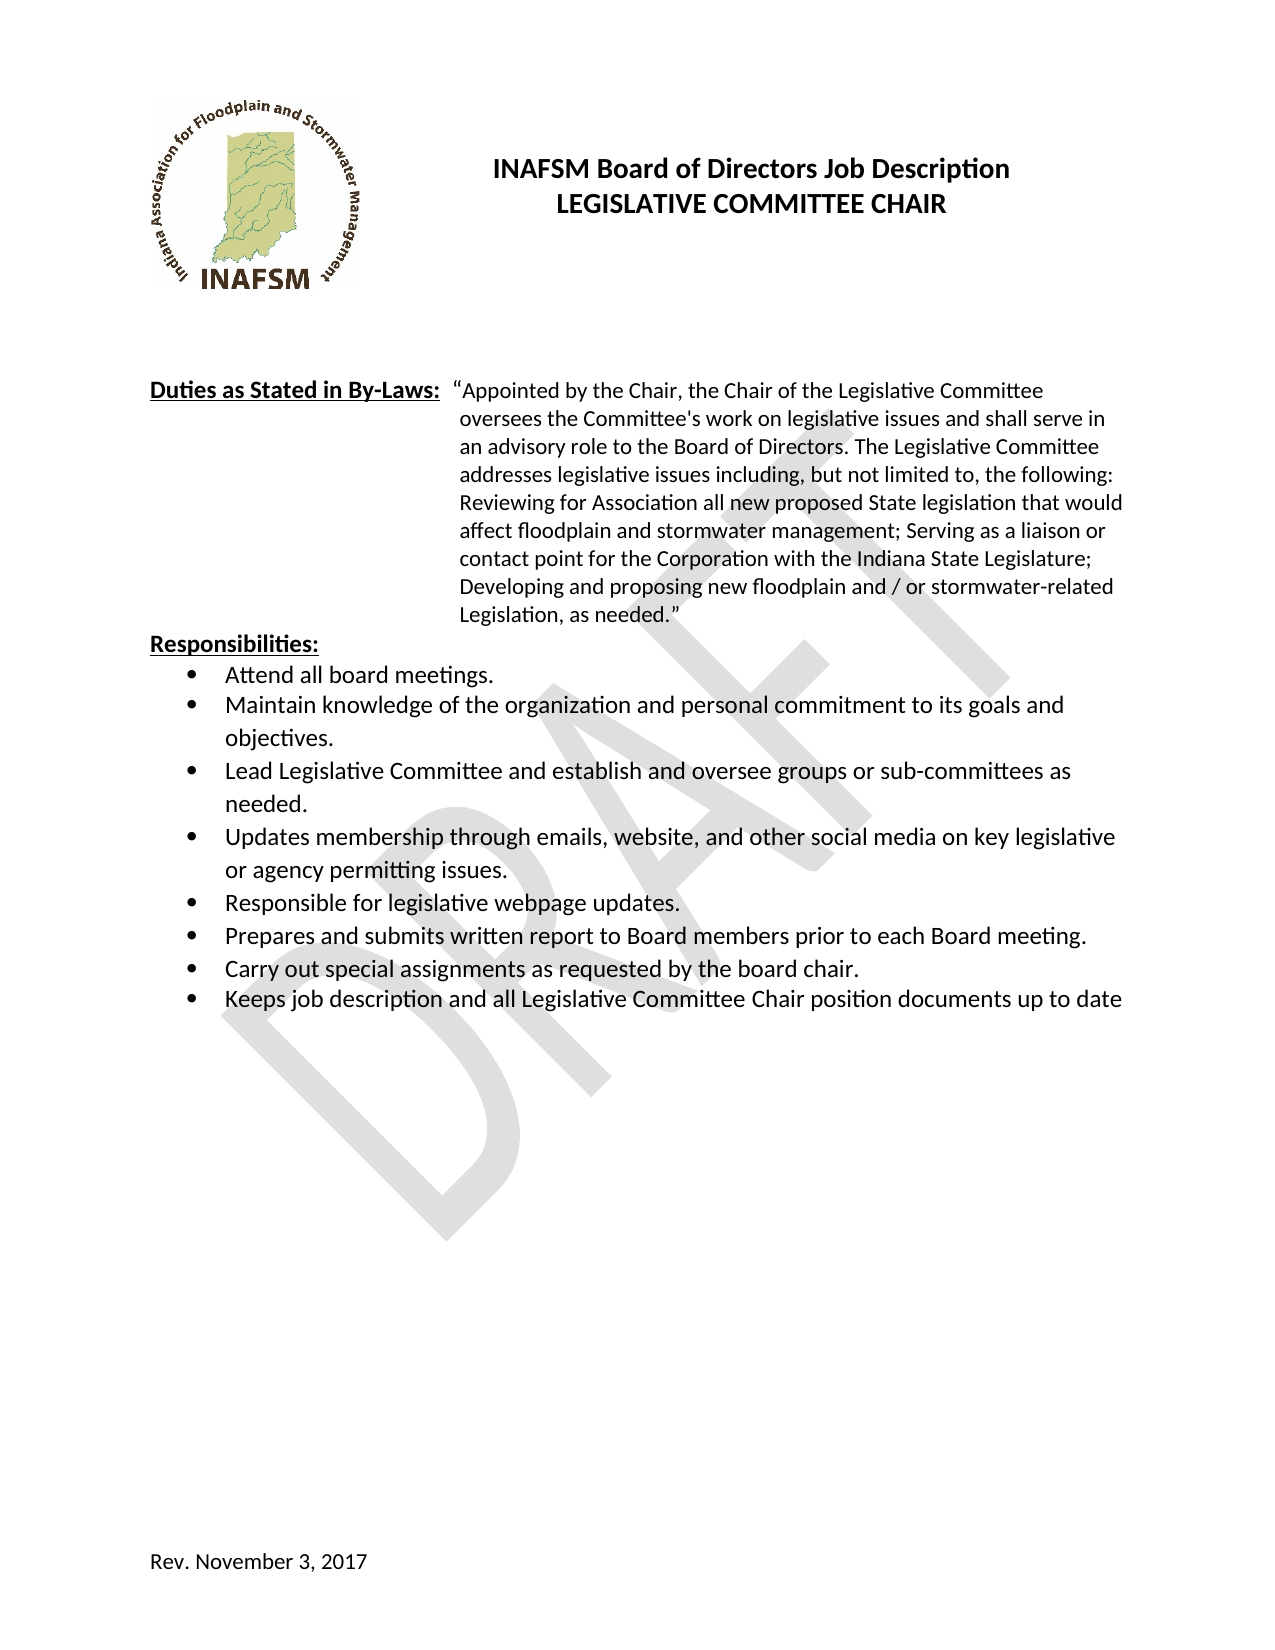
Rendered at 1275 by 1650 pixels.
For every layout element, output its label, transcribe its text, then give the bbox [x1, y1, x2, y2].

text INAFSM Board of Directors Job Description [359, 150, 1125, 186]
list Attend all board meetings. [187, 659, 1125, 689]
list Keeps job description and all Legislative Committee Chair position documents up to date [187, 983, 1125, 1014]
text LEGISLATIVE COMMITTEE CHAIR [359, 186, 1125, 221]
list Carry out special assignments as requested by the board chair. [187, 953, 1125, 983]
list Updates membership through emails, website, and other social media on key legislative or agency permitting issues. [187, 821, 1125, 885]
text Duties as Stated in By-Laws: “Appointed by the Chair, the Chair of the Legislative Committee oversees the Committee's work on legislative issues and shall serve in an advisory role to the Board of Directors. The Legislative Committee addresses legislative issues including, but not limited to, the following: Reviewing for Association all new proposed State legislation that would affect floodplain and stormwater management; Serving as a liaison or contact point for the Corporation with the Indiana State Legislature; Developing and proposing new floodplain and / or stormwater-related Legislation, as needed.” [150, 374, 1125, 628]
list Lead Legislative Committee and establish and oversee groups or sub-committees as needed. [187, 755, 1125, 819]
text Responsibilities: [150, 628, 1125, 659]
list Maintain knowledge of the organization and personal commitment to its goals and objectives. [187, 689, 1125, 753]
list Prepares and submits written report to Board members prior to each Board meeting. [187, 920, 1125, 951]
picture [150, 100, 359, 288]
list Responsible for legislative webpage updates. [187, 887, 1125, 918]
